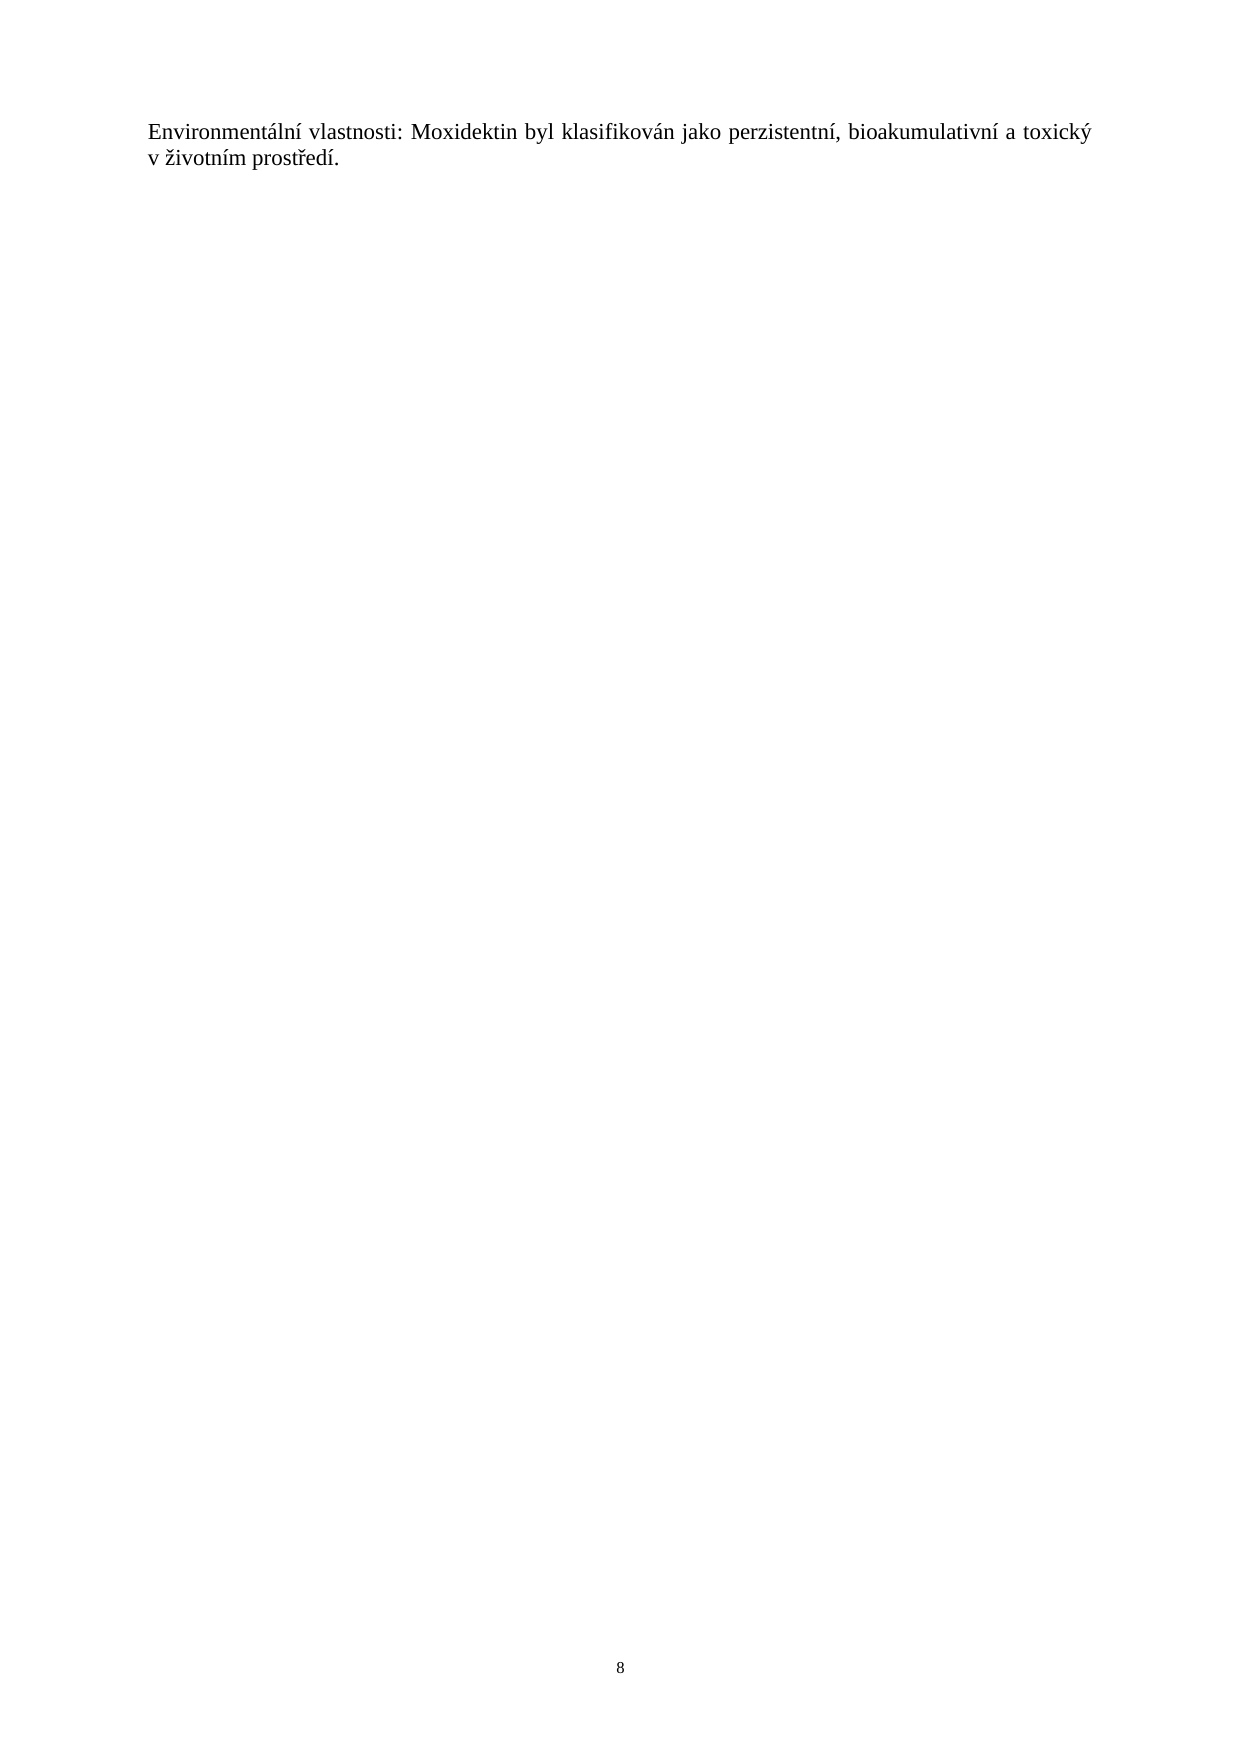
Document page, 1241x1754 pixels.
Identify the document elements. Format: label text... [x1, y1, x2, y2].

text Environmentální vlastnosti: Moxidektin byl klasifikován jako perzistentní, bioakumulativní a toxický v životním prostředí. [148, 118, 1092, 171]
